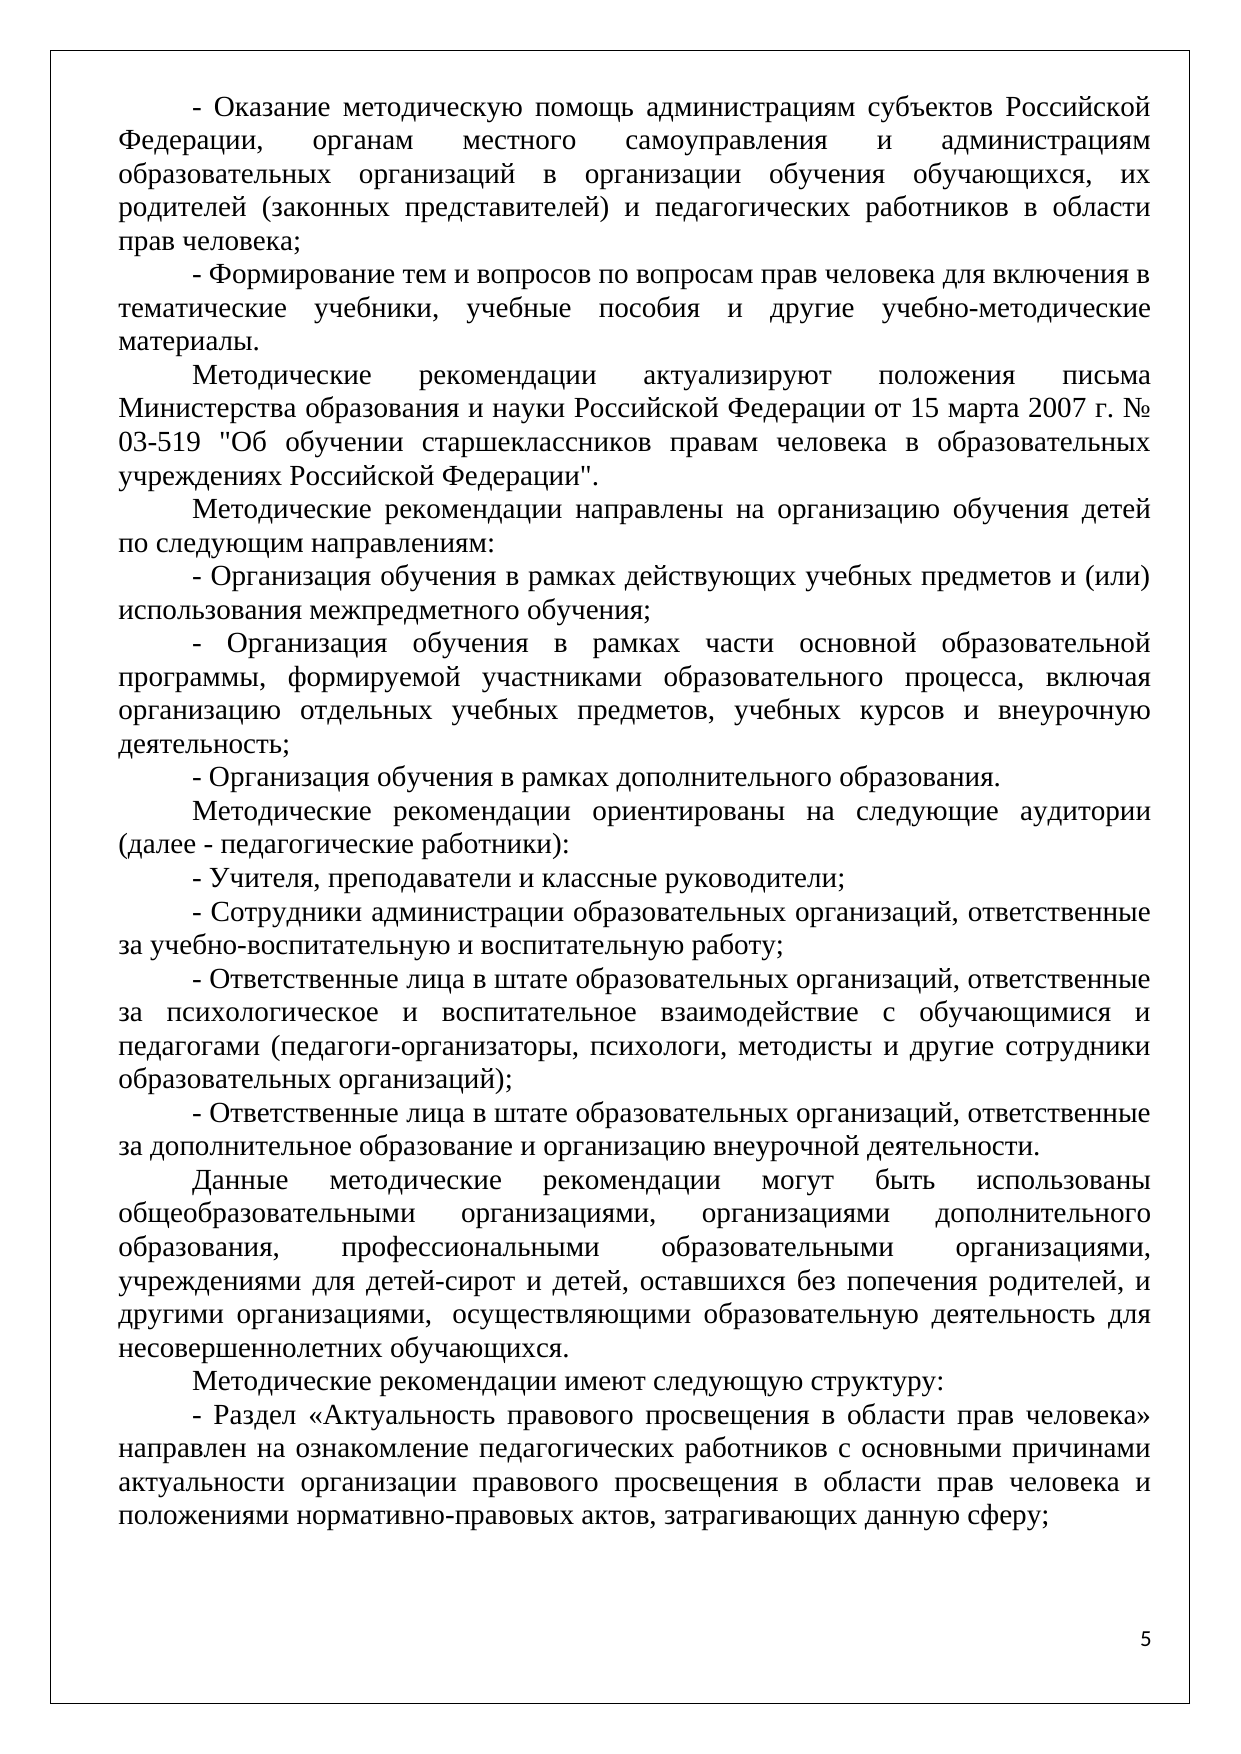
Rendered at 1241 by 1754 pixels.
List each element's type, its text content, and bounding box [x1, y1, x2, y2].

text - Ответственные лица в штате образовательных организаций, ответственные за дополнительное образование и организацию внеурочной деятельности. [118, 1095, 1152, 1162]
text Методические рекомендации имеют следующую структуру: [118, 1363, 1152, 1397]
text - Организация обучения в рамках дополнительного образования. [118, 759, 1152, 793]
text - Учителя, преподаватели и классные руководители; [118, 860, 1152, 894]
text Методические рекомендации ориентированы на следующие аудитории (далее - педагогические работники): [118, 793, 1152, 860]
text - Организация обучения в рамках действующих учебных предметов и (или) использования межпредметного обучения; [118, 558, 1152, 625]
text - Раздел «Актуальность правового просвещения в области прав человека» направлен на ознакомление педагогических работников с основными причинами актуальности организации правового просвещения в области прав человека и положениями нормативно-правовых актов, затрагивающих данную сферу; [118, 1397, 1152, 1531]
text Данные методические рекомендации могут быть использованы общеобразовательными организациями, организациями дополнительного образования, профессиональными образовательными организациями, учреждениями для детей-сирот и детей, оставшихся без попечения родителей, и другими организациями, осуществляющими образовательную деятельность для несовершеннолетних обучающихся. [118, 1162, 1152, 1363]
text Методические рекомендации актуализируют положения письма Министерства образования и науки Российской Федерации от 15 марта 2007 г. № 03-519 "Об обучении старшеклассников правам человека в образовательных учреждениях Российской Федерации". [118, 357, 1152, 491]
text - Ответственные лица в штате образовательных организаций, ответственные за психологическое и воспитательное взаимодействие с обучающимися и педагогами (педагоги-организаторы, психологи, методисты и другие сотрудники образовательных организаций); [118, 961, 1152, 1095]
text - Оказание методическую помощь администрациям субъектов Российской Федерации, органам местного самоуправления и администрациям образовательных организаций в организации обучения обучающихся, их родителей (законных представителей) и педагогических работников в области прав человека; [118, 89, 1152, 256]
text - Формирование тем и вопросов по вопросам прав человека для включения в тематические учебники, учебные пособия и другие учебно-методические материалы. [118, 256, 1152, 357]
text - Организация обучения в рамках части основной образовательной программы, формируемой участниками образовательного процесса, включая организацию отдельных учебных предметов, учебных курсов и внеурочную деятельность; [118, 625, 1152, 759]
text Методические рекомендации направлены на организацию обучения детей по следующим направлениям: [118, 491, 1152, 558]
text - Сотрудники администрации образовательных организаций, ответственные за учебно-воспитательную и воспитательную работу; [118, 894, 1152, 961]
